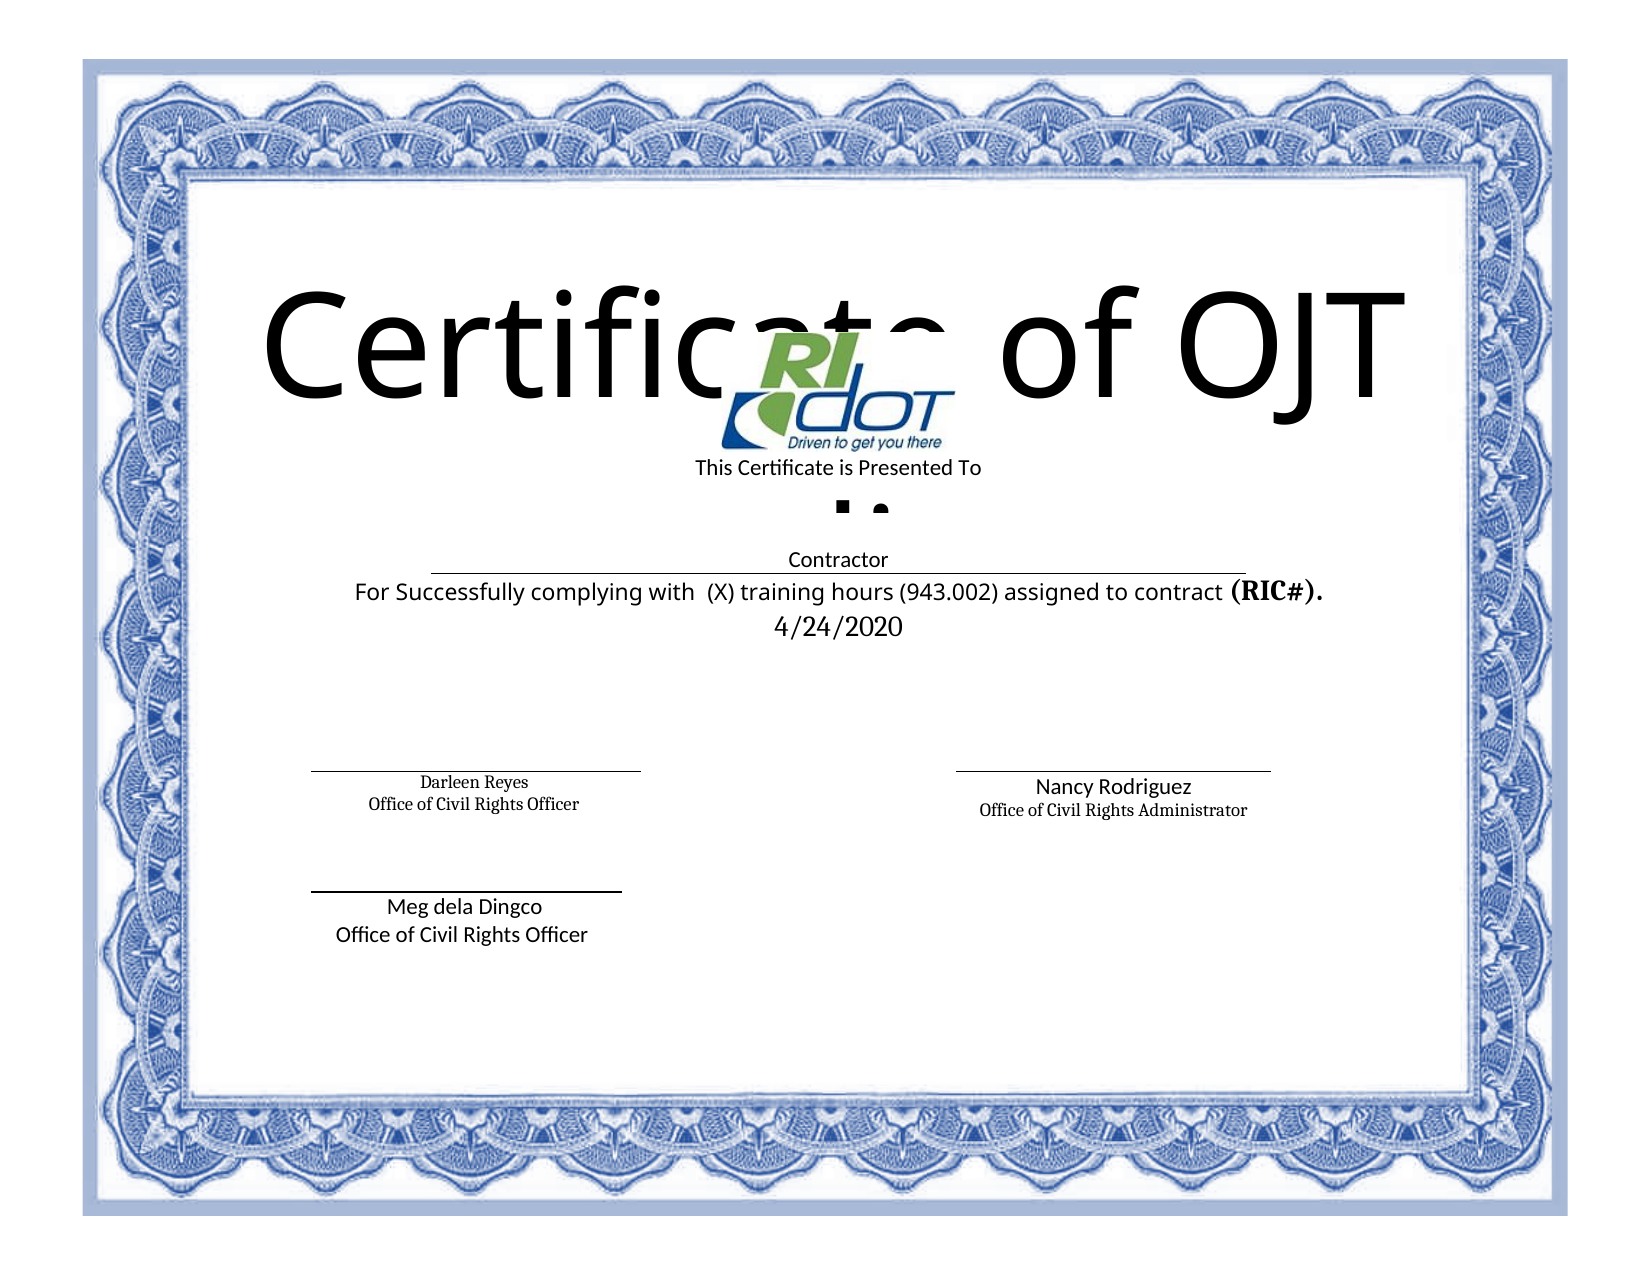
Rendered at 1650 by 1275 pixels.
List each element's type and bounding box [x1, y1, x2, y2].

picture [721, 332, 956, 452]
